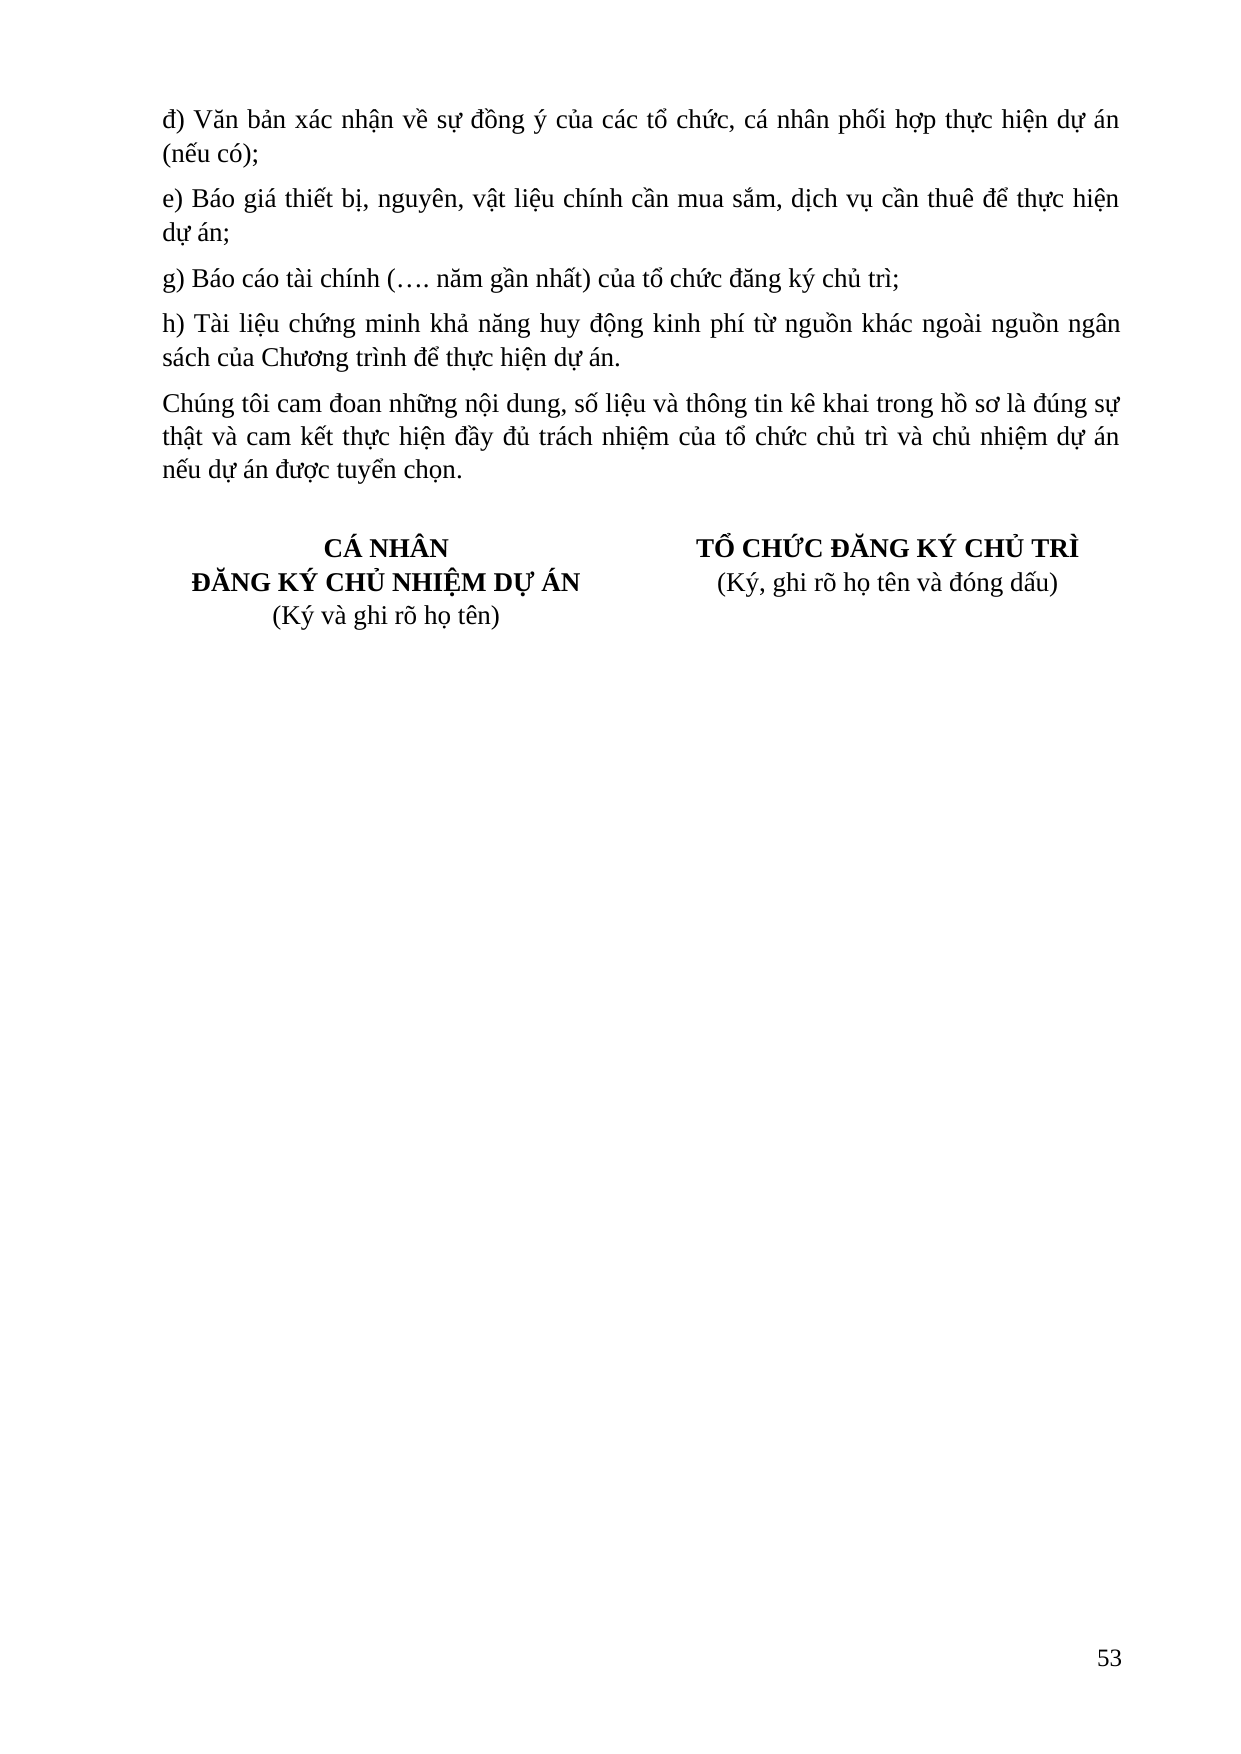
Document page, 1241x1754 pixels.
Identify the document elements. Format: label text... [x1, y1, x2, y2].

text e) Báo giá thiết bị, nguyên, vật liệu chính cần mua sắm, dịch vụ cần thuê để thực hiện dự án; [162, 181, 1122, 248]
text g) Báo cáo tài chính (…. năm gần nhất) của tổ chức đăng ký chủ trì; [162, 260, 1122, 294]
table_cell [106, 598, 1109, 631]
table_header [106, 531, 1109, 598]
text Chúng tôi cam đoan những nội dung, số liệu và thông tin kê khai trong hồ sơ là đúng sự thật và cam kết thực hiện đầy đủ trách nhiệm của tổ chức chủ trì và chủ nhiệm dự án nếu dự án được tuyển chọn. [162, 385, 1122, 485]
text đ) Văn bản xác nhận về sự đồng ý của các tổ chức, cá nhân phối hợp thực hiện dự án (nếu có); [162, 102, 1122, 169]
text h) Tài liệu chứng minh khả năng huy động kinh phí từ nguồn khác ngoài nguồn ngân sách của Chương trình để thực hiện dự án. [162, 306, 1122, 373]
